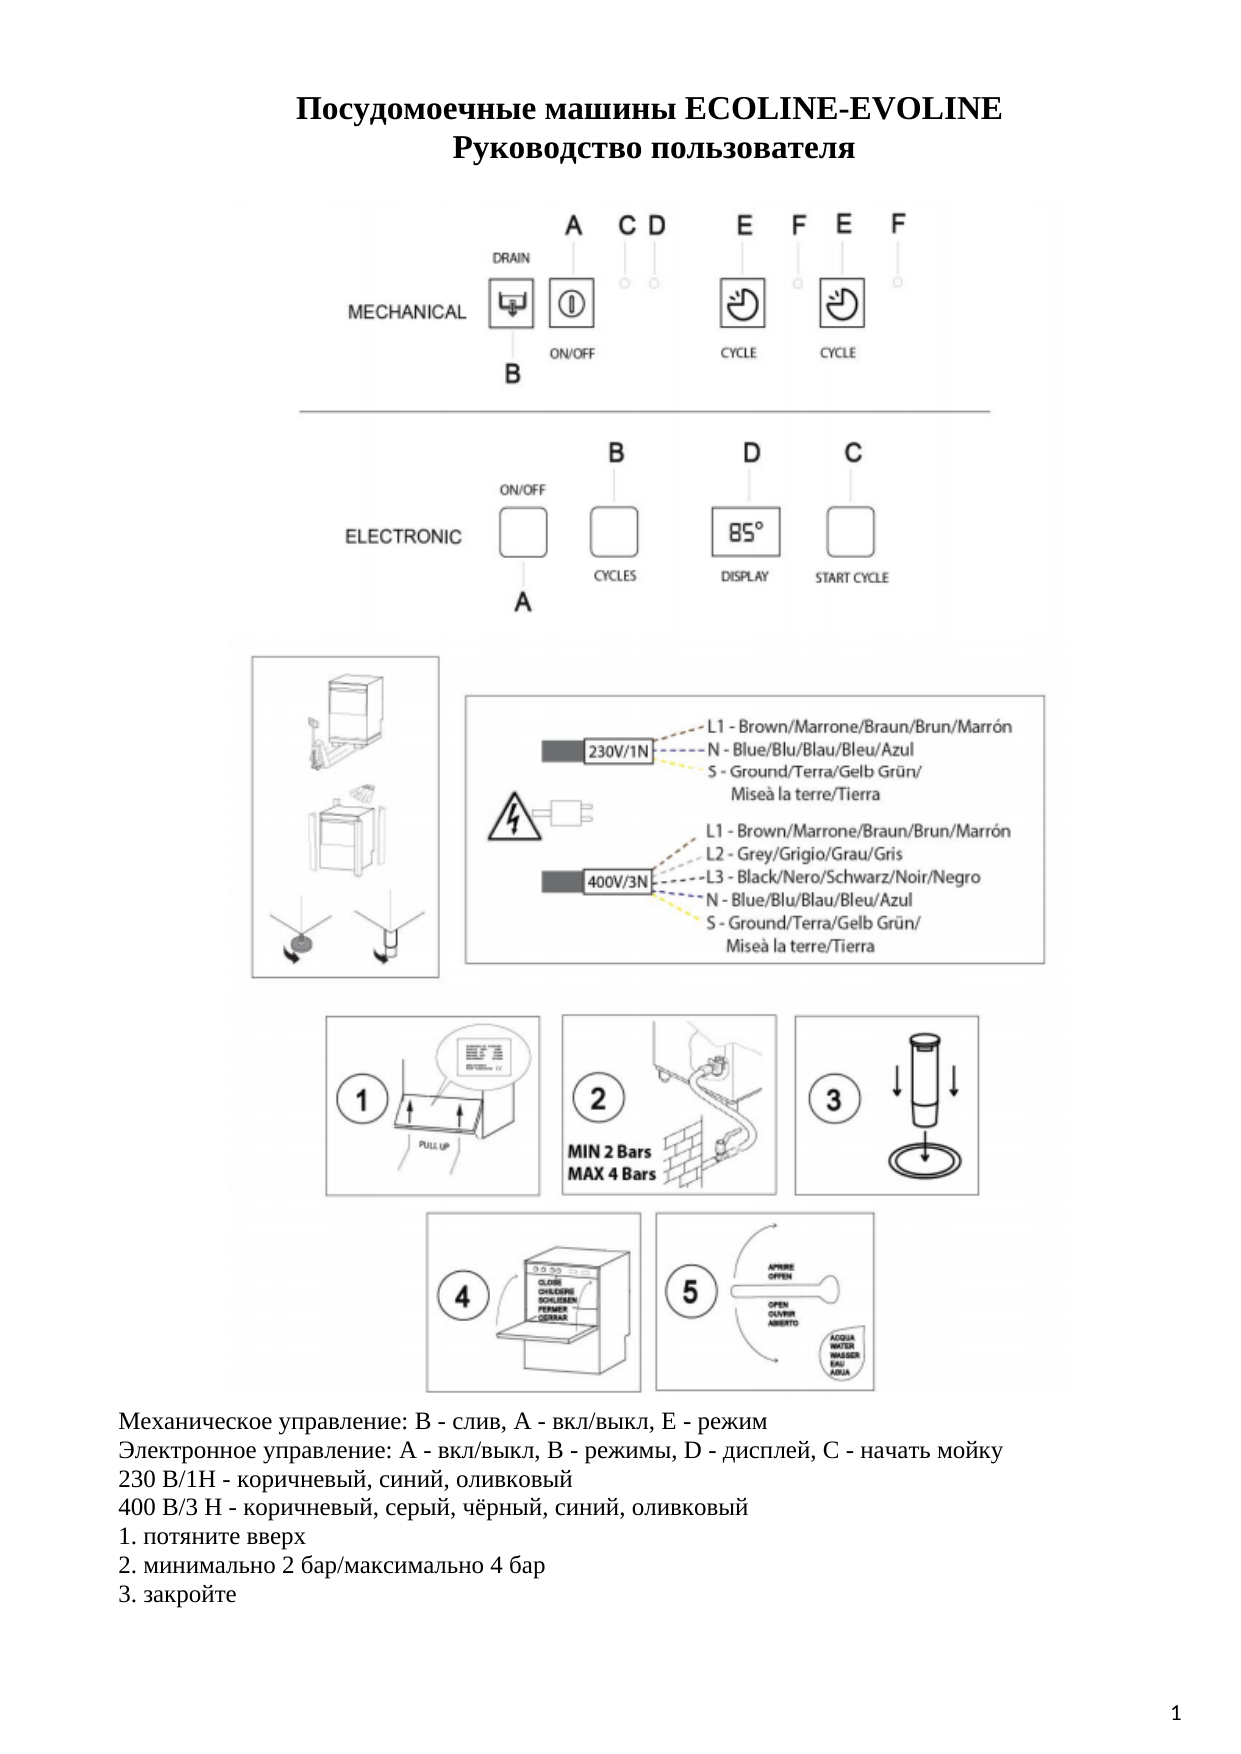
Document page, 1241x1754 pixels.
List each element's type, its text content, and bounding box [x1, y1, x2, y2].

text 3. закройте [118, 1579, 1181, 1607]
text 1. потяните вверх [118, 1521, 1181, 1550]
text Руководство пользователя [118, 127, 1181, 165]
text Механическое управление: B - слив, A - вкл/выкл, E - режим [118, 1406, 1181, 1435]
text 2. минимально 2 бар/максимально 4 бар [118, 1550, 1181, 1579]
text Посудомоечные машины ECOLINE-EVOLINE [118, 89, 1181, 127]
picture [171, 203, 1128, 1407]
text 400 В/3 Н - коричневый, серый, чёрный, синий, оливковый [118, 1492, 1181, 1521]
text Электронное управление: A - вкл/выкл, B - режимы, D - дисплей, C - начать мойку [118, 1435, 1181, 1464]
text 230 В/1Н - коричневый, синий, оливковый [118, 1464, 1181, 1492]
